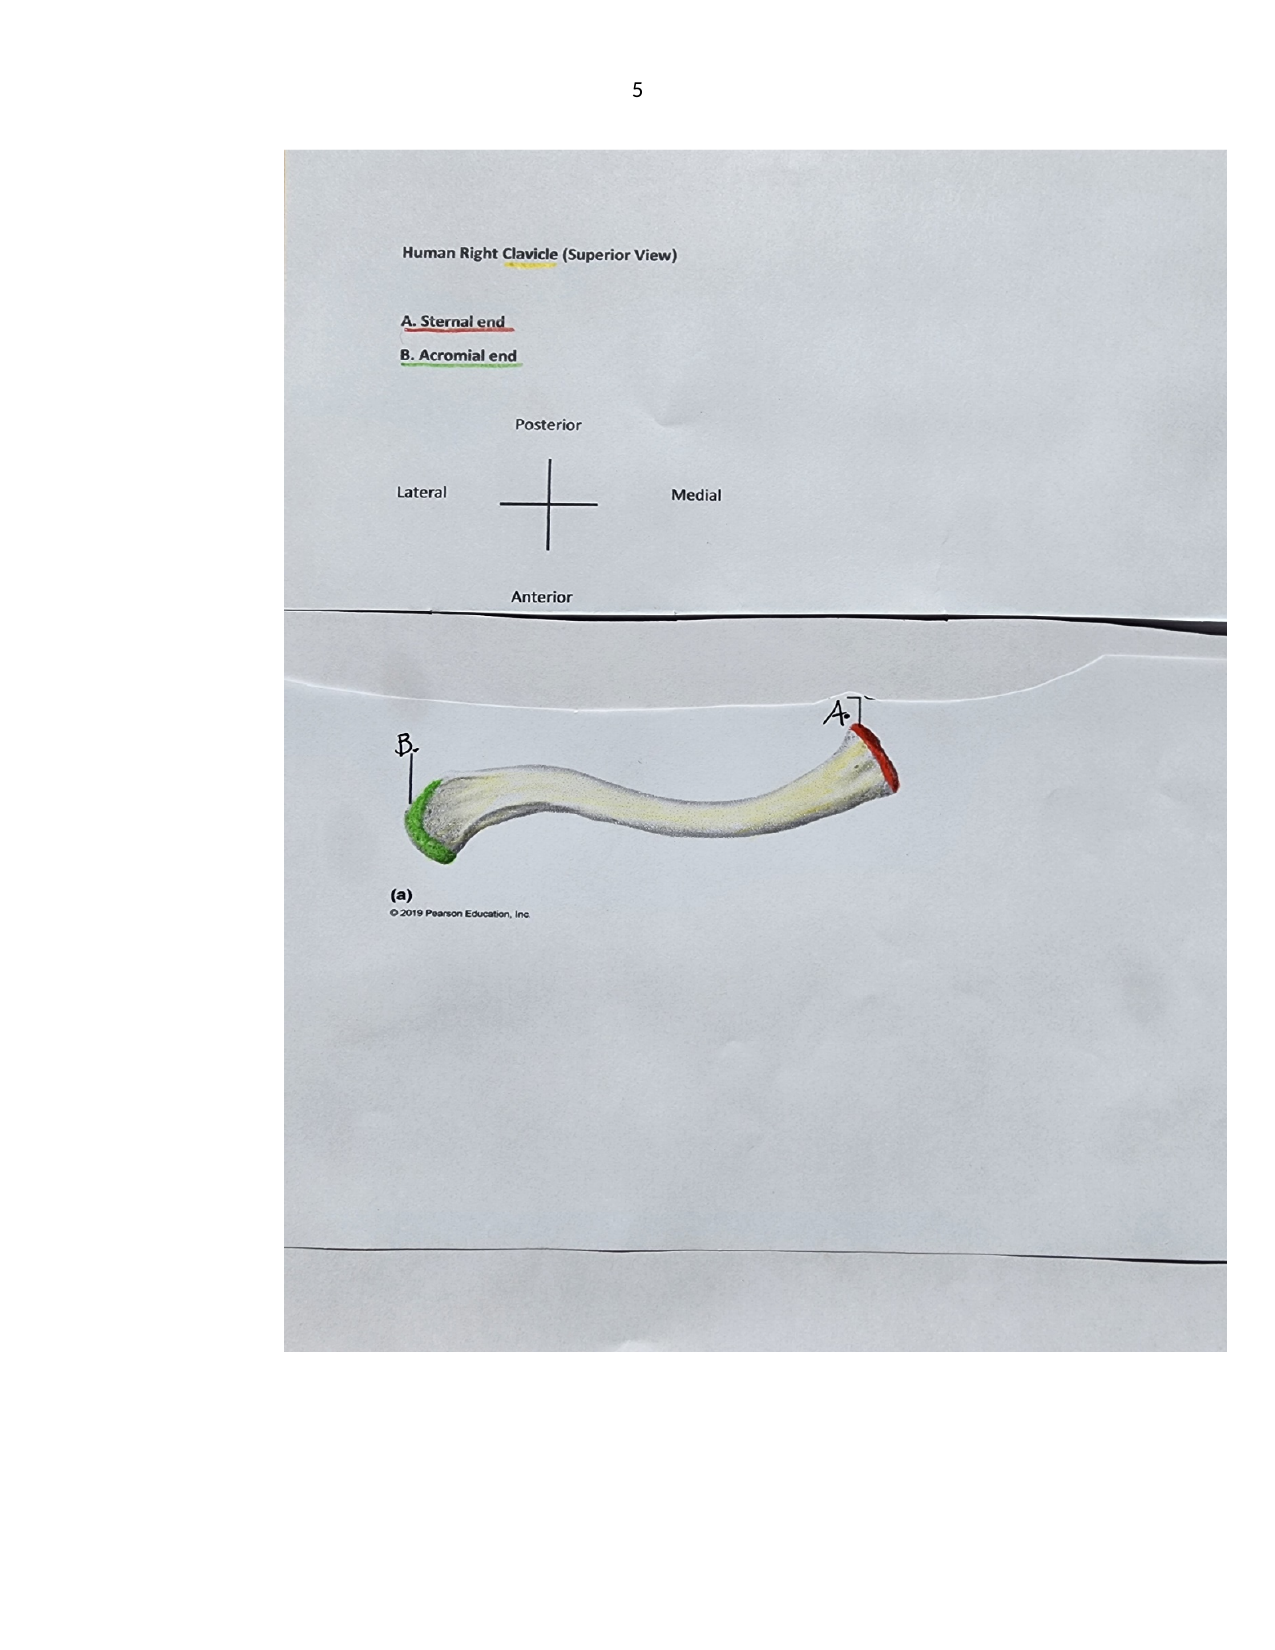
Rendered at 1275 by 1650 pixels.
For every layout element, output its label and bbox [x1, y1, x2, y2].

picture [285, 151, 1227, 1352]
